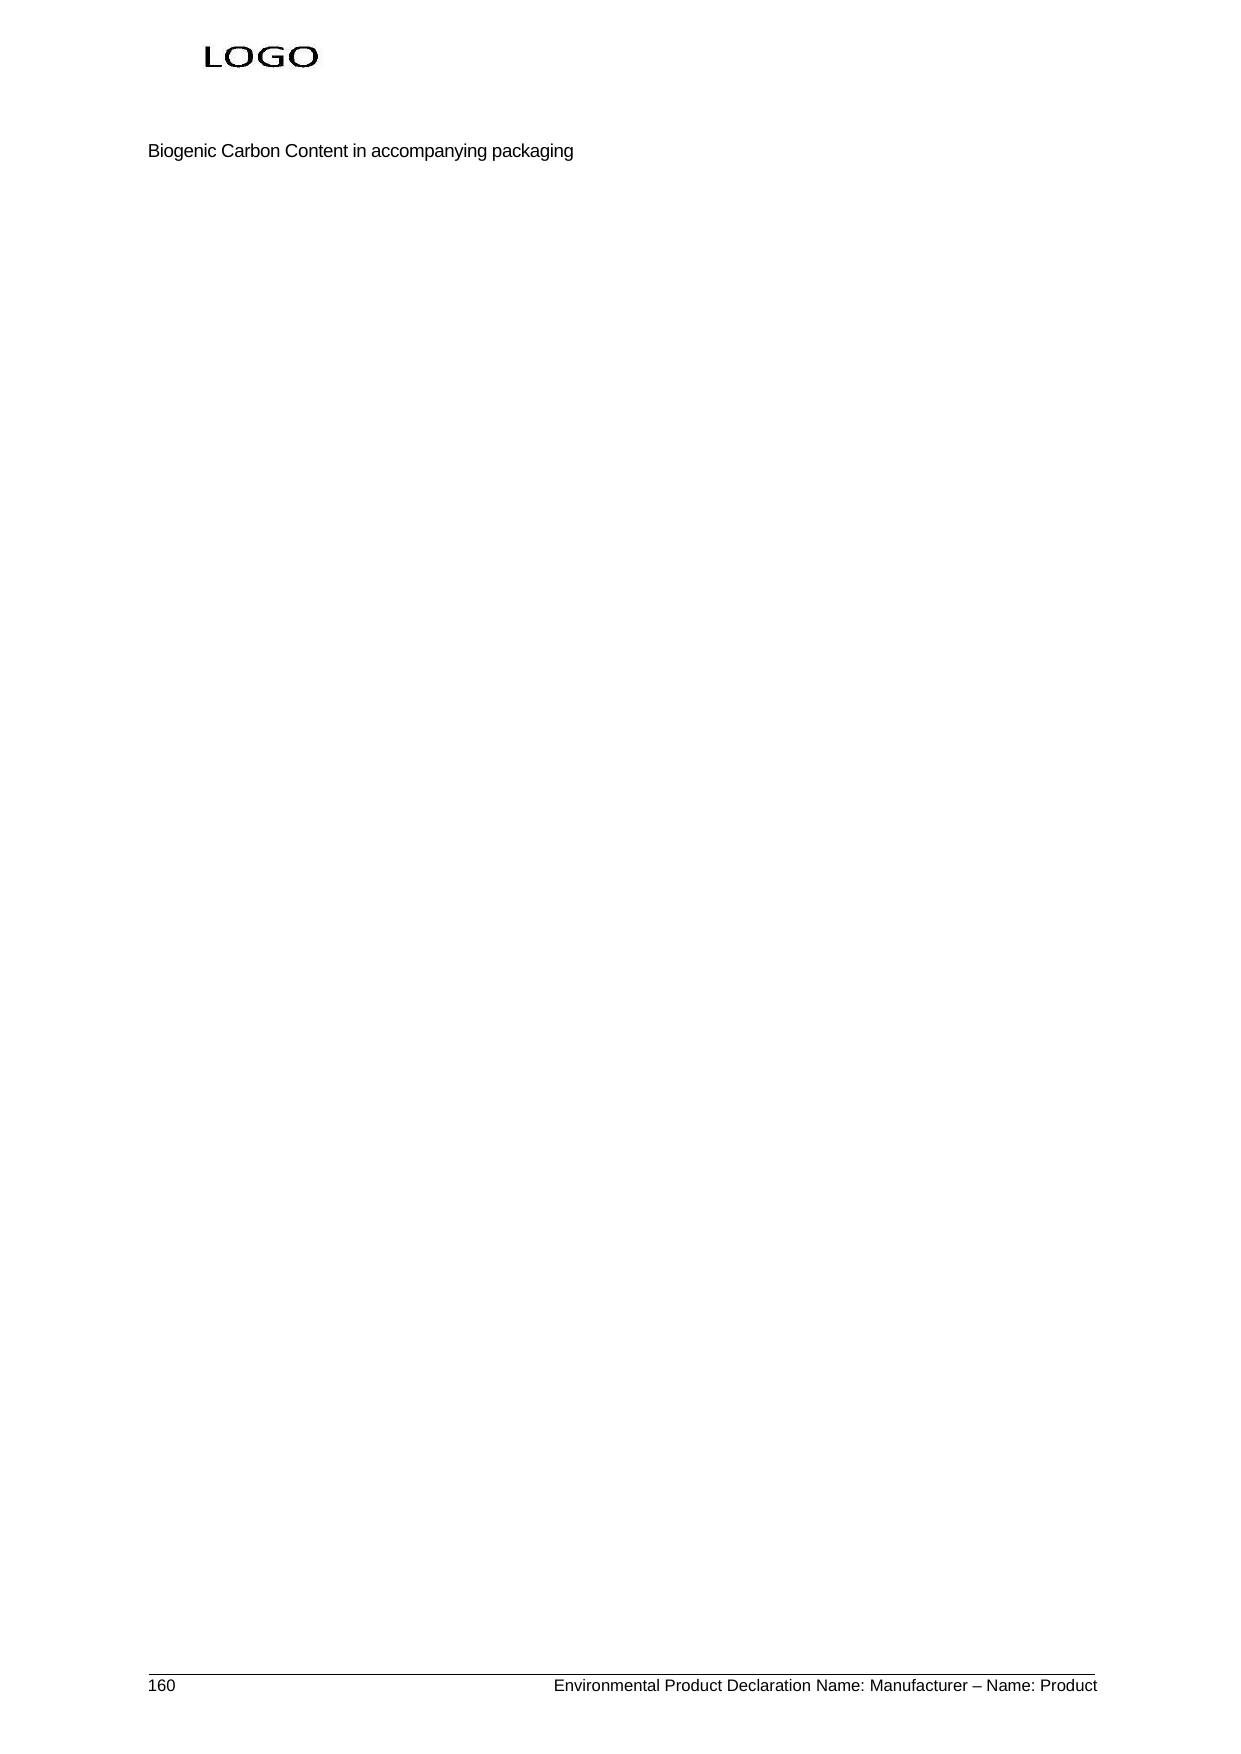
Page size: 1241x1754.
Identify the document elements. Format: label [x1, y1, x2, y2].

picture [148, 13, 623, 102]
